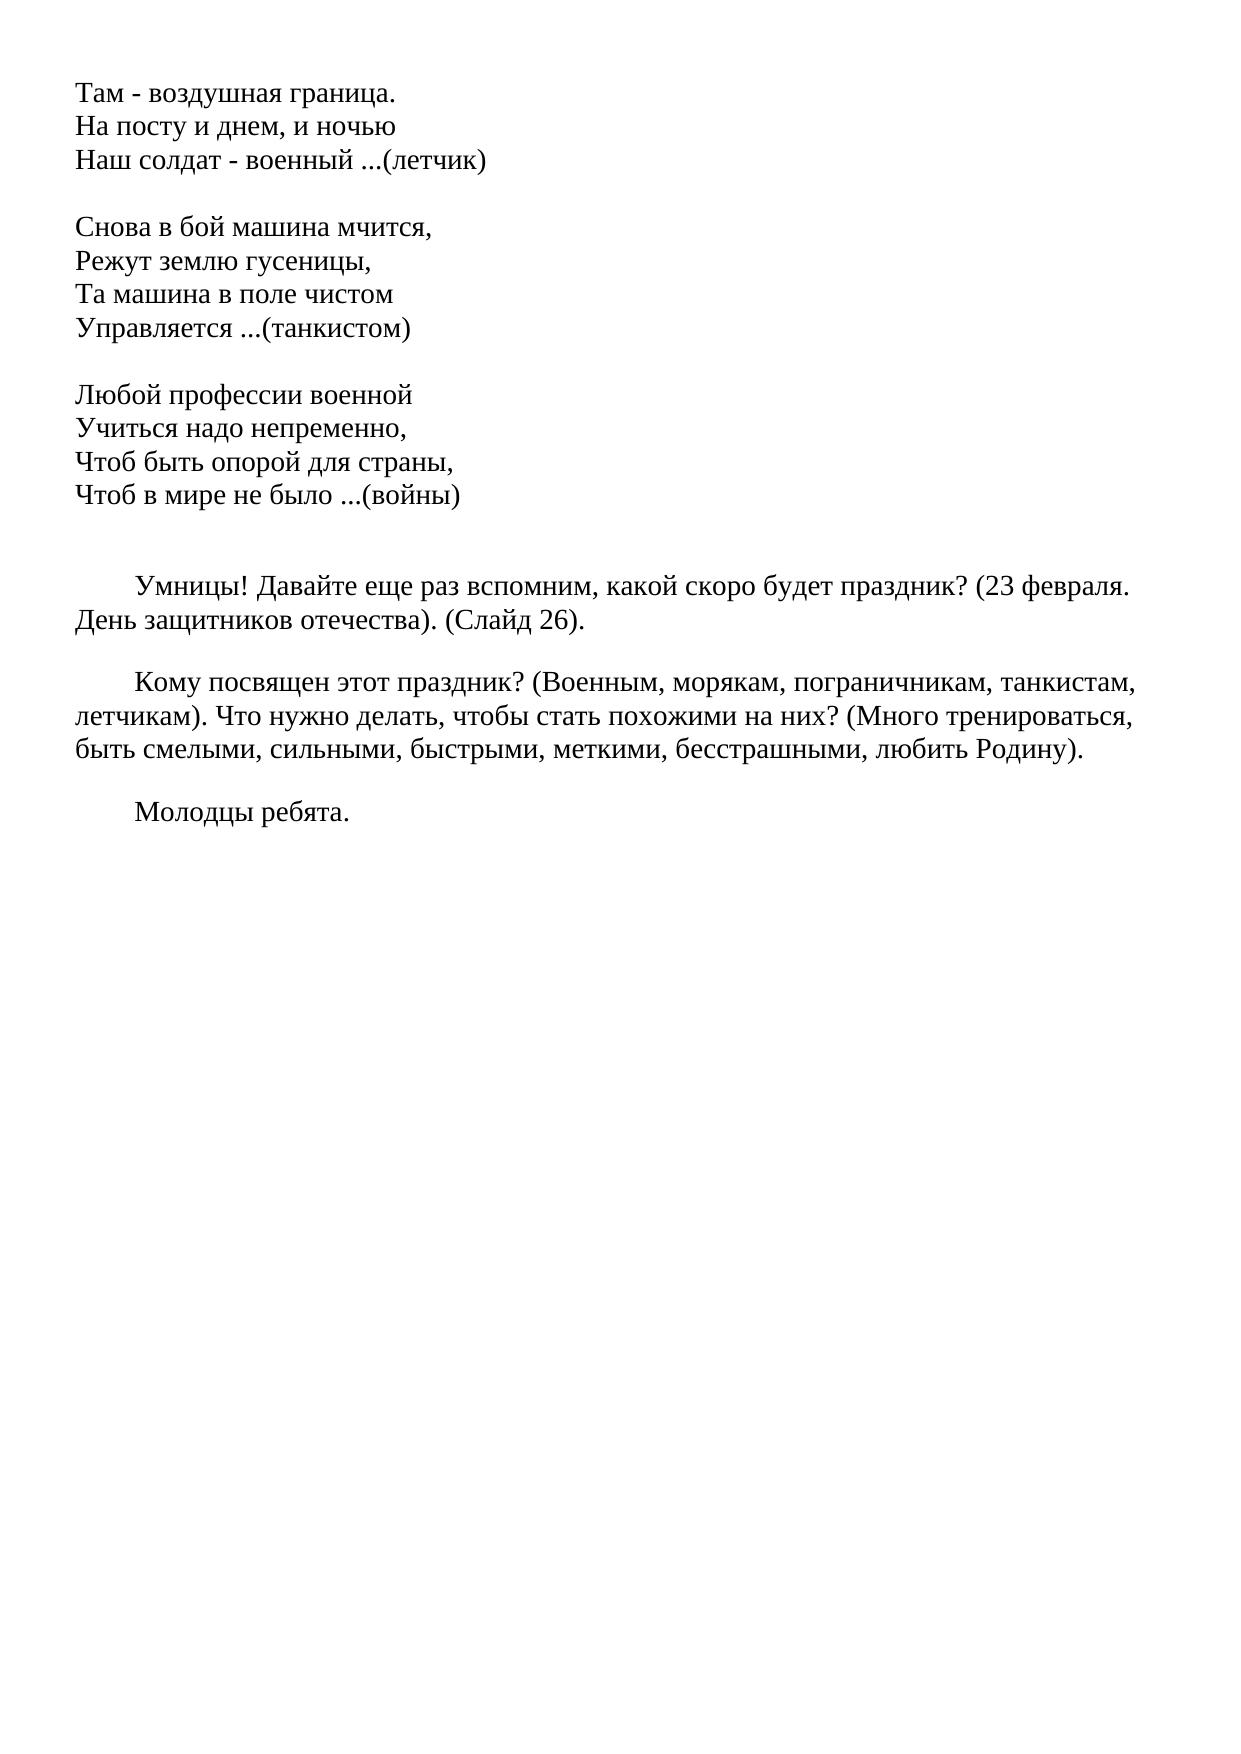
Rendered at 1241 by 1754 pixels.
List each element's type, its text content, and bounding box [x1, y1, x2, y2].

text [75, 75, 1165, 539]
text Кому посвящен этот праздник? (Военным, морякам, пограничникам, танкистам, летчикам). Что нужно делать, чтобы стать похожими на них? (Много тренироваться, быть смелыми, сильными, быстрыми, меткими, бесстрашными, любить Родину). [75, 664, 1165, 765]
text Молодцы ребята. [75, 794, 1165, 828]
text Умницы! Давайте еще раз вспомним, какой скоро будет праздник? (23 февраля. День защитников отечества). (Слайд 26). [75, 568, 1165, 635]
